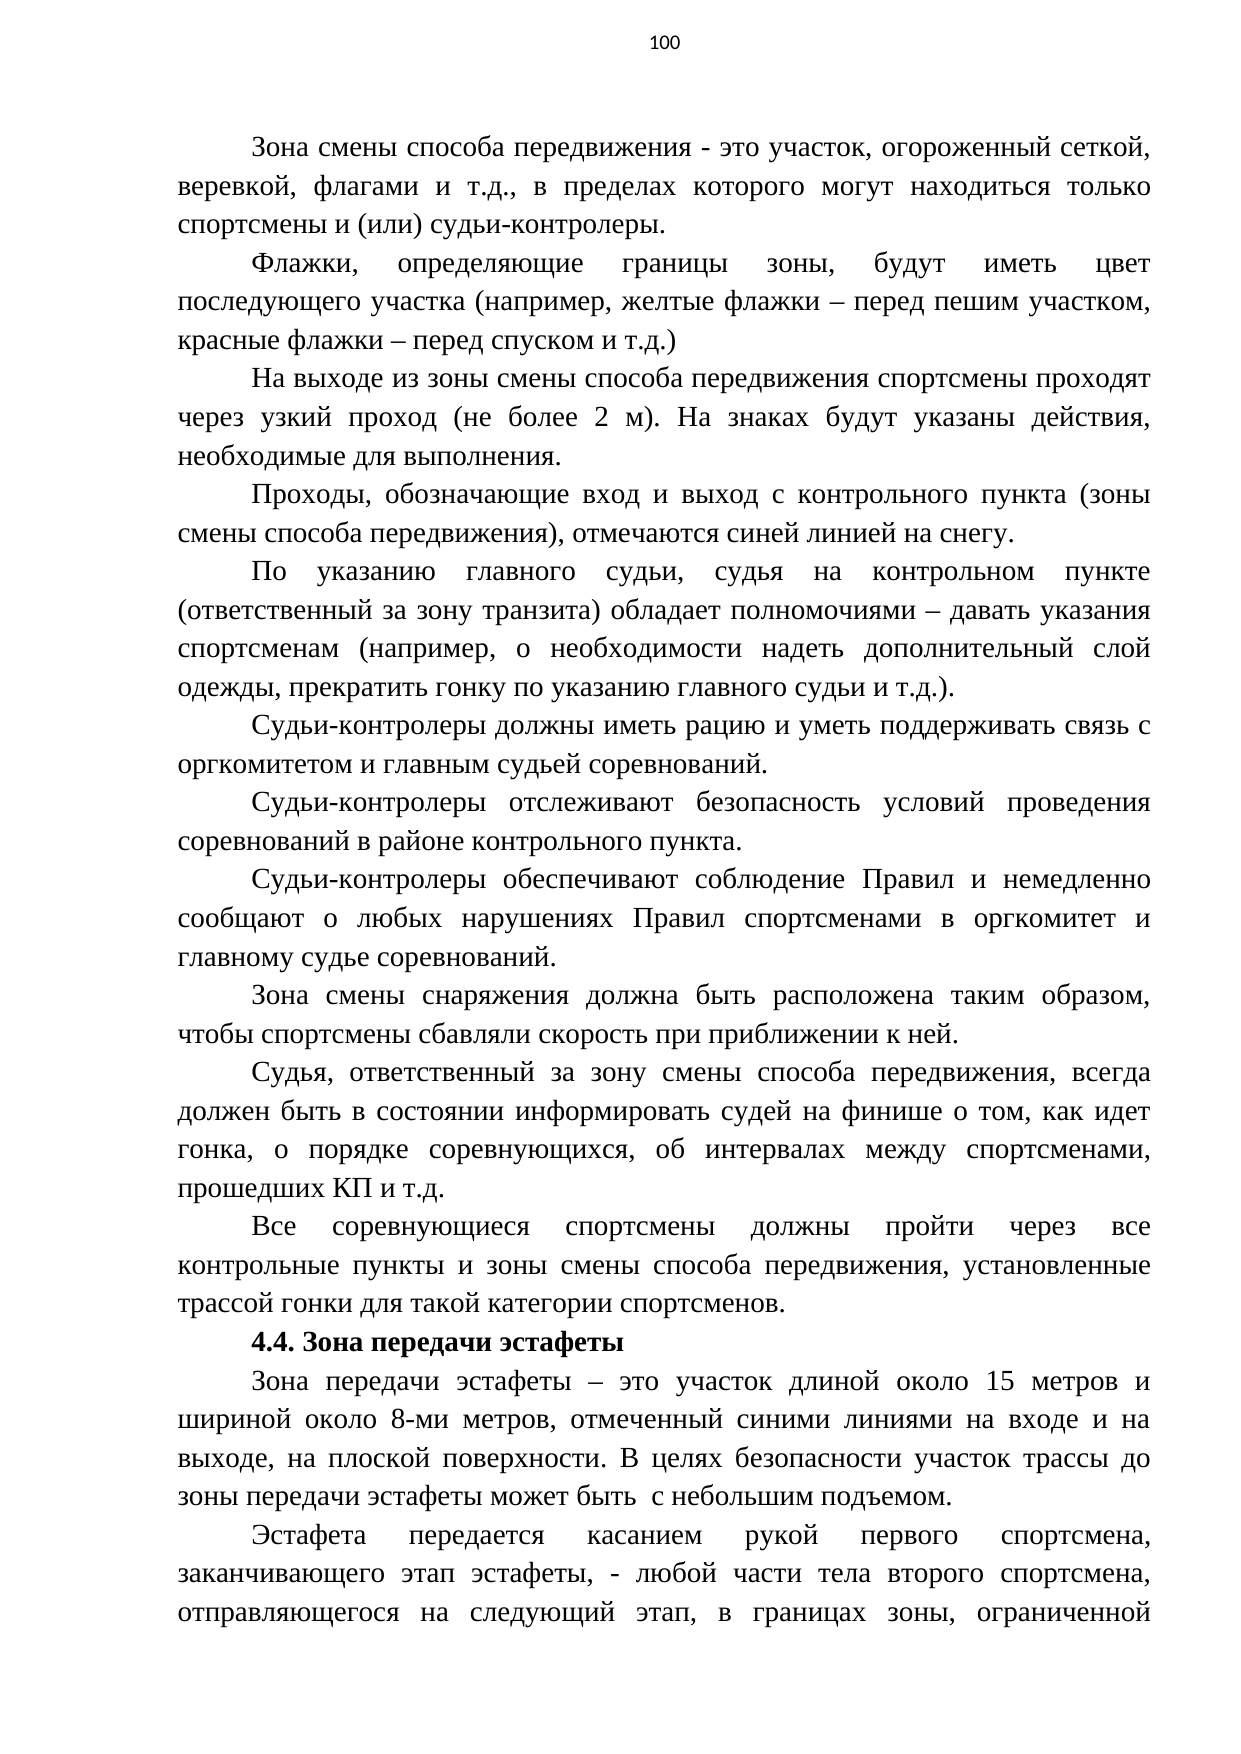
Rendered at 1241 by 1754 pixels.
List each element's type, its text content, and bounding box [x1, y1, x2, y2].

text Зона смены способа передвижения - это участок, огороженный сеткой, веревкой, флагами и т.д., в пределах которого могут находиться только спортсмены и (или) судьи-контролеры. [177, 129, 1152, 240]
text Судья, ответственный за зону смены способа передвижения, всегда должен быть в состоянии информировать судей на финише о том, как идет гонка, о порядке соревнующихся, об интервалах между спортсменами, прошедших КП и т.д. [177, 1054, 1152, 1203]
text По указанию главного судьи, судья на контрольном пункте (ответственный за зону транзита) обладает полномочиями – давать указания спортсменам (например, о необходимости надеть дополнительный слой одежды, прекратить гонку по указанию главного судьи и т.д.). [177, 553, 1152, 702]
text На выходе из зоны смены способа передвижения спортсмены проходят через узкий проход (не более 2 м). На знаках будут указаны действия, необходимые для выполнения. [177, 361, 1152, 471]
text Зона смены снаряжения должна быть расположена таким образом, чтобы спортсмены сбавляли скорость при приближении к ней. [177, 977, 1152, 1049]
text Судьи-контролеры должны иметь рацию и уметь поддерживать связь с оргкомитетом и главным судьей соревнований. [177, 707, 1152, 779]
text 4.4. Зона передачи эстафеты [177, 1324, 1152, 1358]
text Флажки, определяющие границы зоны, будут иметь цвет последующего участка (например, желтые флажки – перед пешим участком, красные флажки – перед спуском и т.д.) [177, 245, 1152, 356]
text Судьи-контролеры отслеживают безопасность условий проведения соревнований в районе контрольного пункта. [177, 784, 1152, 857]
text Все соревнующиеся спортсмены должны пройти через все контрольные пункты и зоны смены способа передвижения, установленные трассой гонки для такой категории спортсменов. [177, 1208, 1152, 1319]
text Проходы, обозначающие вход и выход с контрольного пункта (зоны смены способа передвижения), отмечаются синей линией на снегу. [177, 476, 1152, 548]
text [177, 1517, 1152, 1627]
text Судьи-контролеры обеспечивают соблюдение Правил и немедленно сообщают о любых нарушениях Правил спортсменами в оргкомитет и главному судье соревнований. [177, 862, 1152, 972]
text Зона передачи эстафеты – это участок длиной около 15 метров и шириной около 8-ми метров, отмеченный синими линиями на входе и на выходе, на плоской поверхности. В целях безопасности участок трассы до зоны передачи эстафеты может быть с небольшим подъемом. [177, 1363, 1152, 1512]
